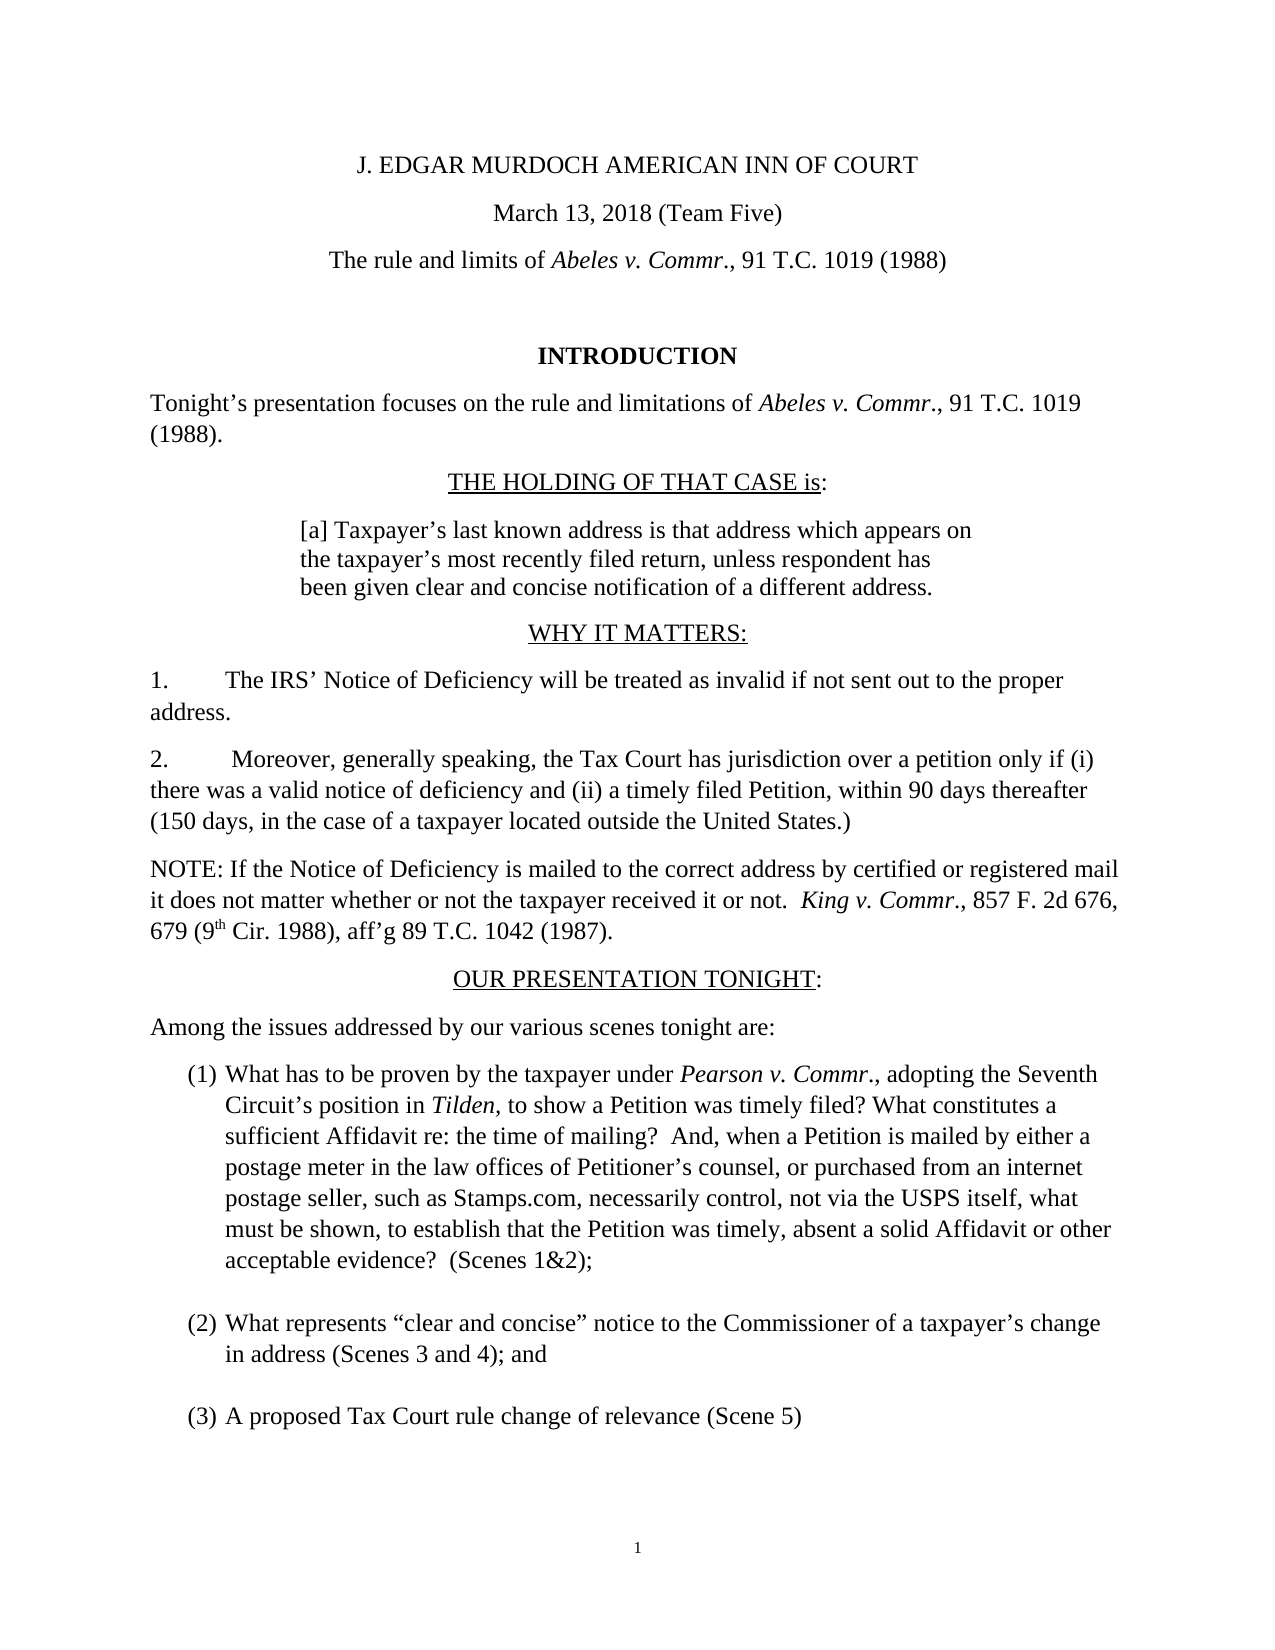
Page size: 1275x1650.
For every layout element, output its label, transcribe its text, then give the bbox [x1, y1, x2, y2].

text OUR PRESENTATION TONIGHT: [150, 964, 1125, 993]
text 2. Moreover, generally speaking, the Tax Court has jurisdiction over a petition only if (i) there was a valid notice of deficiency and (ii) a timely filed Petition, within 90 days thereafter (150 days, in the case of a taxpayer located outside the United States.) [150, 744, 1125, 835]
text March 13, 2018 (Team Five) [150, 198, 1125, 226]
text Among the issues addressed by our various scenes tonight are: [150, 1012, 1125, 1040]
text The rule and limits of Abeles v. Commr., 91 T.C. 1019 (1988) [150, 245, 1125, 274]
text Tonight’s presentation focuses on the rule and limitations of Abeles v. Commr., 91 T.C. 1019 (1988). [150, 388, 1125, 448]
text J. EDGAR MURDOCH AMERICAN INN OF COURT [150, 150, 1125, 179]
text [a] Taxpayer’s last known address is that address which appears on the taxpayer’s most recently filed return, unless respondent has been given clear and concise notification of a different address. [300, 515, 975, 601]
list What has to be proven by the taxpayer under Pearson v. Commr., adopting the Seventh Circuit’s position in Tilden, to show a Petition was timely filed? What constitutes a sufficient Affidavit re: the time of mailing? And, when a Petition is mailed by either a postage meter in the law offices of Petitioner’s counsel, or purchased from an internet postage seller, such as Stamps.com, necessarily control, not via the USPS itself, what must be shown, to establish that the Petition was timely, absent a solid Affidavit or other acceptable evidence? (Scenes 1&2); [187, 1059, 1125, 1274]
list What represents “clear and concise” notice to the Commissioner of a taxpayer’s change in address (Scenes 3 and 4); and [187, 1308, 1125, 1367]
list A proposed Tax Court rule change of relevance (Scene 5) [187, 1401, 1125, 1429]
text INTRODUCTION [150, 341, 1125, 369]
text THE HOLDING OF THAT CASE is: [150, 467, 1125, 496]
text WHY IT MATTERS: [150, 618, 1125, 647]
text NOTE: If the Notice of Deficiency is mailed to the correct address by certified or registered mail it does not matter whether or not the taxpayer received it or not. King v. Commr., 857 F. 2d 676, 679 (9th Cir. 1988), aff’g 89 T.C. 1042 (1987). [150, 854, 1125, 945]
text 1. The IRS’ Notice of Deficiency will be treated as invalid if not sent out to the proper address. [150, 666, 1125, 725]
